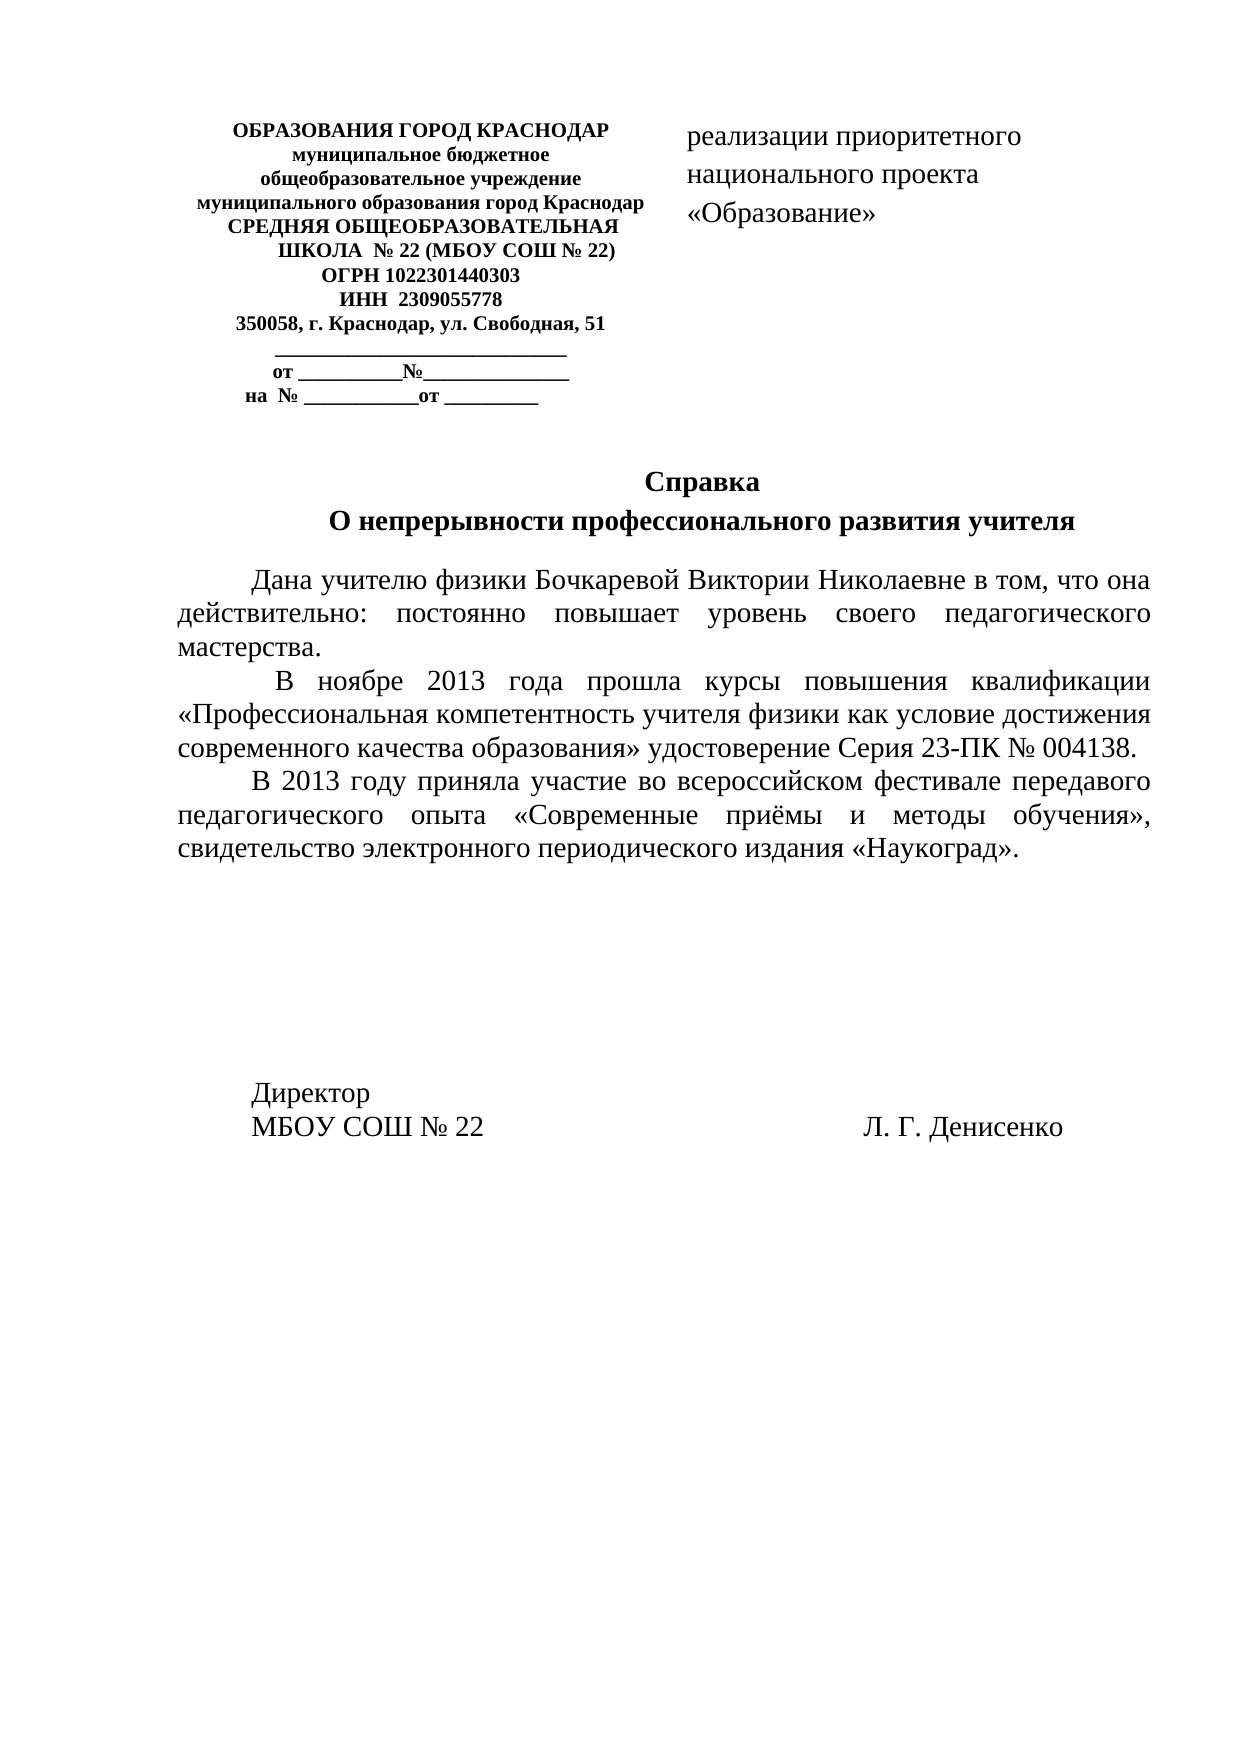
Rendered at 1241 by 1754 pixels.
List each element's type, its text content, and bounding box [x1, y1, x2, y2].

text В 2013 году приняла участие во всероссийском фестивале передавого педагогического опыта «Современные приёмы и методы обучения», свидетельство электронного периодического издания «Наукоград». [177, 763, 1152, 864]
list Директор [177, 1076, 1152, 1109]
text В ноябре 2013 года прошла курсы повышения квалификации «Профессиональная компетентность учителя физики как условие достижения современного качества образования» удостоверение Серия 23-ПК № 004138. [177, 663, 1152, 763]
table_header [166, 118, 675, 411]
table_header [675, 118, 1185, 411]
text Дана учителю физики Бочкаревой Виктории Николаевне в том, что она действительно: постоянно повышает уровень своего педагогического мастерства. [177, 562, 1152, 663]
list О непрерывности профессионального развития учителя [252, 503, 1152, 536]
list Справка [252, 464, 1152, 498]
list МБОУ СОШ № 22 Л. Г. Денисенко [177, 1109, 1152, 1143]
